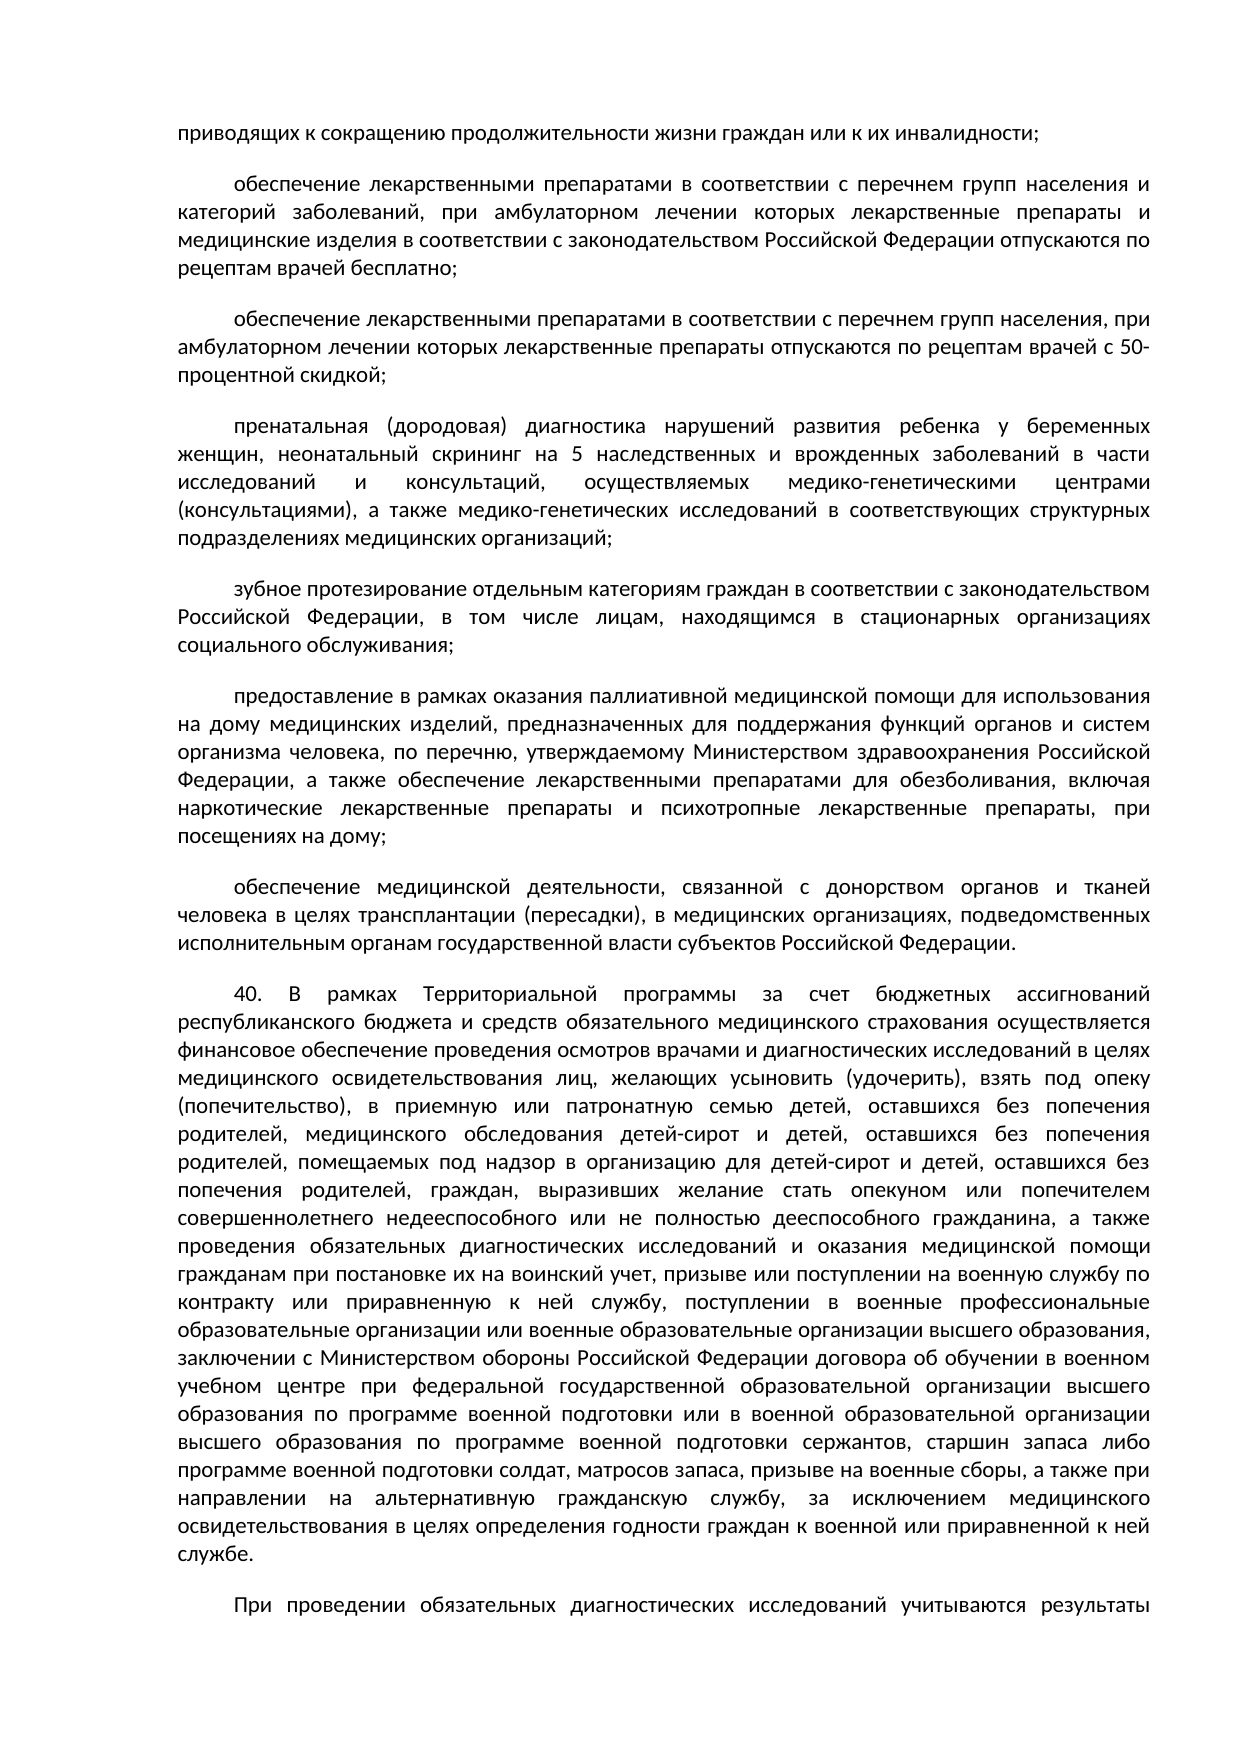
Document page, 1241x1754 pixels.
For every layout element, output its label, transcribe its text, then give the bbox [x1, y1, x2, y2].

text пренатальная (дородовая) диагностика нарушений развития ребенка у беременных женщин, неонатальный скрининг на 5 наследственных и врожденных заболеваний в части исследований и консультаций, осуществляемых медико-генетическими центрами (консультациями), а также медико-генетических исследований в соответствующих структурных подразделениях медицинских организаций; [177, 411, 1152, 551]
text предоставление в рамках оказания паллиативной медицинской помощи для использования на дому медицинских изделий, предназначенных для поддержания функций органов и систем организма человека, по перечню, утверждаемому Министерством здравоохранения Российской Федерации, а также обеспечение лекарственными препаратами для обезболивания, включая наркотические лекарственные препараты и психотропные лекарственные препараты, при посещениях на дому; [177, 681, 1152, 849]
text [177, 1590, 1152, 1618]
text обеспечение лекарственными препаратами в соответствии с перечнем групп населения и категорий заболеваний, при амбулаторном лечении которых лекарственные препараты и медицинские изделия в соответствии с законодательством Российской Федерации отпускаются по рецептам врачей бесплатно; [177, 169, 1152, 281]
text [177, 118, 1152, 146]
text зубное протезирование отдельным категориям граждан в соответствии с законодательством Российской Федерации, в том числе лицам, находящимся в стационарных организациях социального обслуживания; [177, 574, 1152, 658]
text обеспечение лекарственными препаратами в соответствии с перечнем групп населения, при амбулаторном лечении которых лекарственные препараты отпускаются по рецептам врачей с 50-процентной скидкой; [177, 304, 1152, 388]
text обеспечение медицинской деятельности, связанной с донорством органов и тканей человека в целях трансплантации (пересадки), в медицинских организациях, подведомственных исполнительным органам государственной власти субъектов Российской Федерации. [177, 872, 1152, 956]
text 40. В рамках Территориальной программы за счет бюджетных ассигнований республиканского бюджета и средств обязательного медицинского страхования осуществляется финансовое обеспечение проведения осмотров врачами и диагностических исследований в целях медицинского освидетельствования лиц, желающих усыновить (удочерить), взять под опеку (попечительство), в приемную или патронатную семью детей, оставшихся без попечения родителей, медицинского обследования детей-сирот и детей, оставшихся без попечения родителей, помещаемых под надзор в организацию для детей-сирот и детей, оставшихся без попечения родителей, граждан, выразивших желание стать опекуном или попечителем совершеннолетнего недееспособного или не полностью дееспособного гражданина, а также проведения обязательных диагностических исследований и оказания медицинской помощи гражданам при постановке их на воинский учет, призыве или поступлении на военную службу по контракту или приравненную к ней службу, поступлении в военные профессиональные образовательные организации или военные образовательные организации высшего образования, заключении с Министерством обороны Российской Федерации договора об обучении в военном учебном центре при федеральной государственной образовательной организации высшего образования по программе военной подготовки или в военной образовательной организации высшего образования по программе военной подготовки сержантов, старшин запаса либо программе военной подготовки солдат, матросов запаса, призыве на военные сборы, а также при направлении на альтернативную гражданскую службу, за исключением медицинского освидетельствования в целях определения годности граждан к военной или приравненной к ней службе. [177, 979, 1152, 1567]
